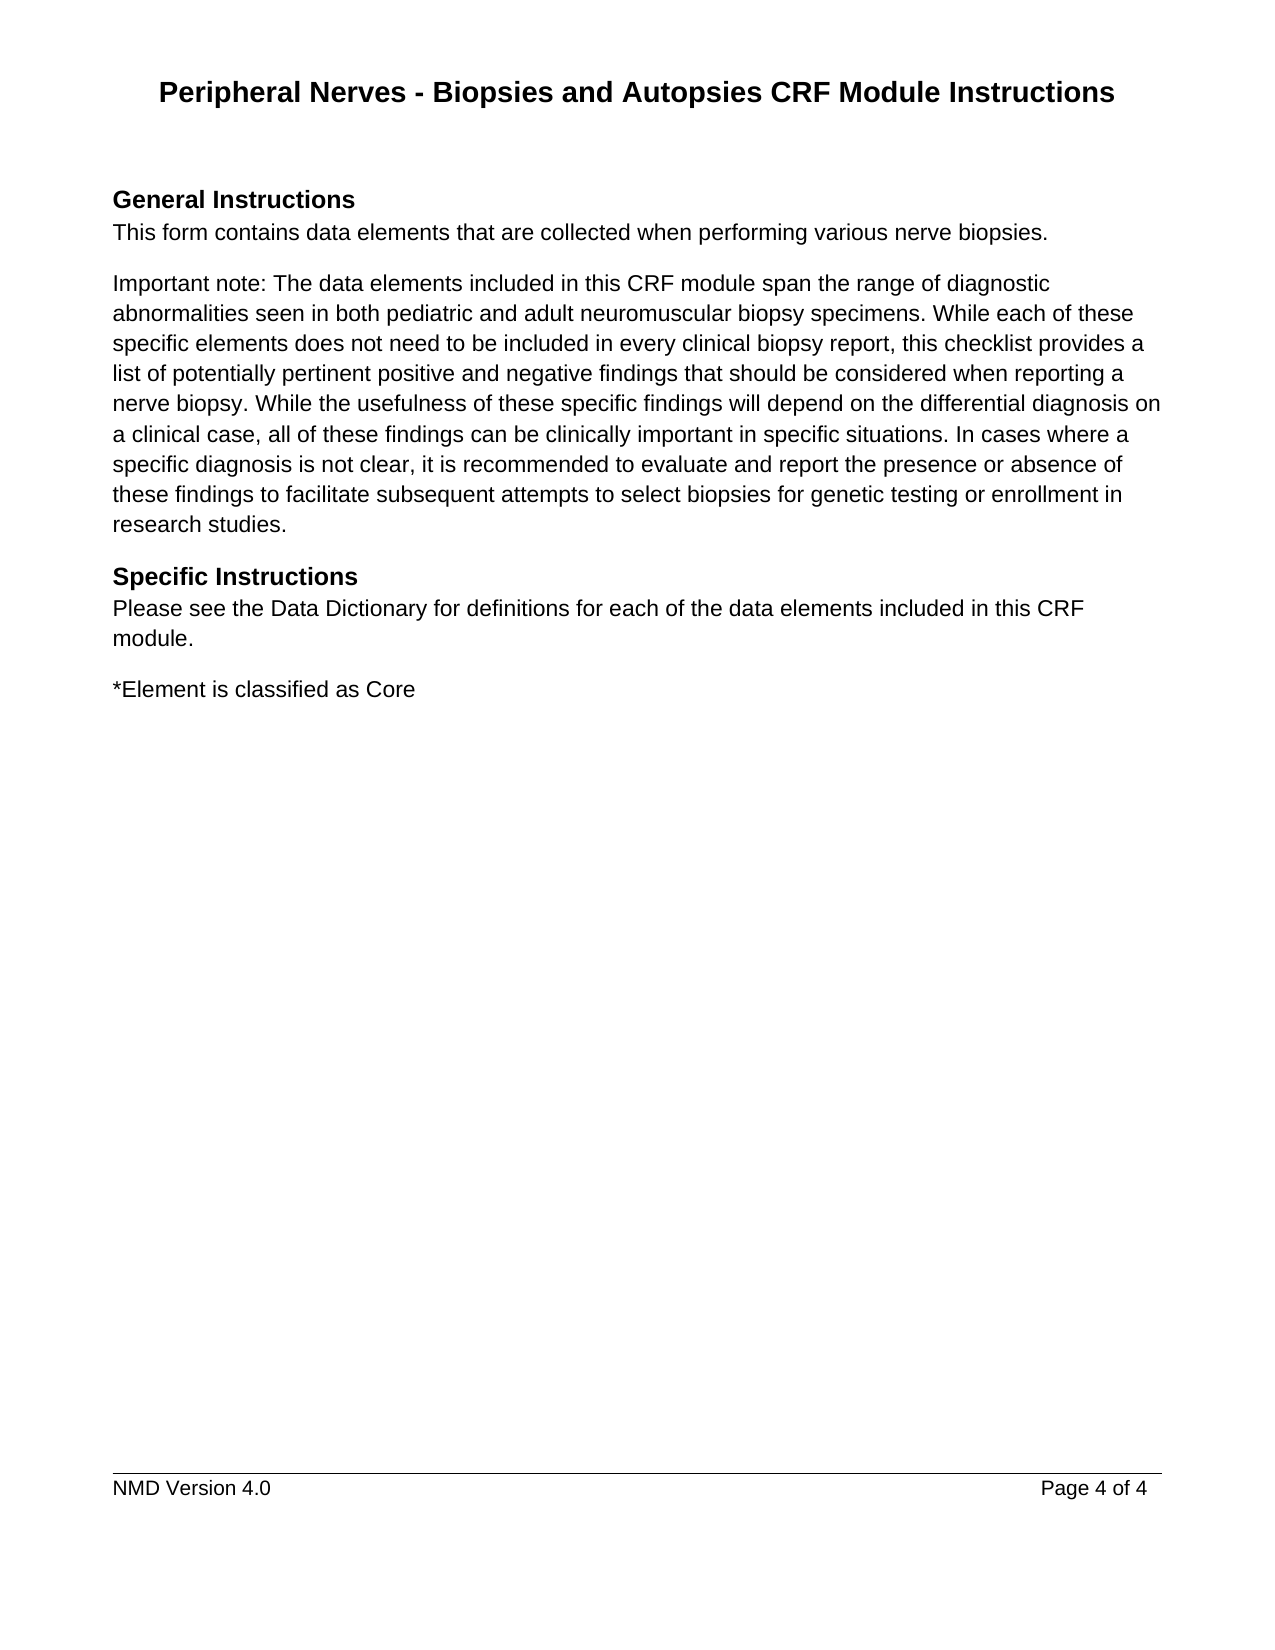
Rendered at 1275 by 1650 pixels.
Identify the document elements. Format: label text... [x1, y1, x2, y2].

text This form contains data elements that are collected when performing various nerve biopsies. [112, 218, 1162, 245]
text Please see the Data Dictionary for definitions for each of the data elements included in this CRF module. [112, 595, 1162, 652]
subtitle Specific Instructions [112, 562, 1162, 591]
text *Element is classified as Core [112, 676, 1162, 703]
text Important note: The data elements included in this CRF module span the range of diagnostic abnormalities seen in both pediatric and adult neuromuscular biopsy specimens. While each of these specific elements does not need to be included in every clinical biopsy report, this checklist provides a list of potentially pertinent positive and negative findings that should be considered when reporting a nerve biopsy. While the usefulness of these specific findings will depend on the differential diagnosis on a clinical case, all of these findings can be clinically important in specific situations. In cases where a specific diagnosis is not clear, it is recommended to evaluate and report the presence or absence of these findings to facilitate subsequent attempts to select biopsies for genetic testing or enrollment in research studies. [112, 269, 1162, 537]
subtitle General Instructions [112, 185, 1162, 214]
